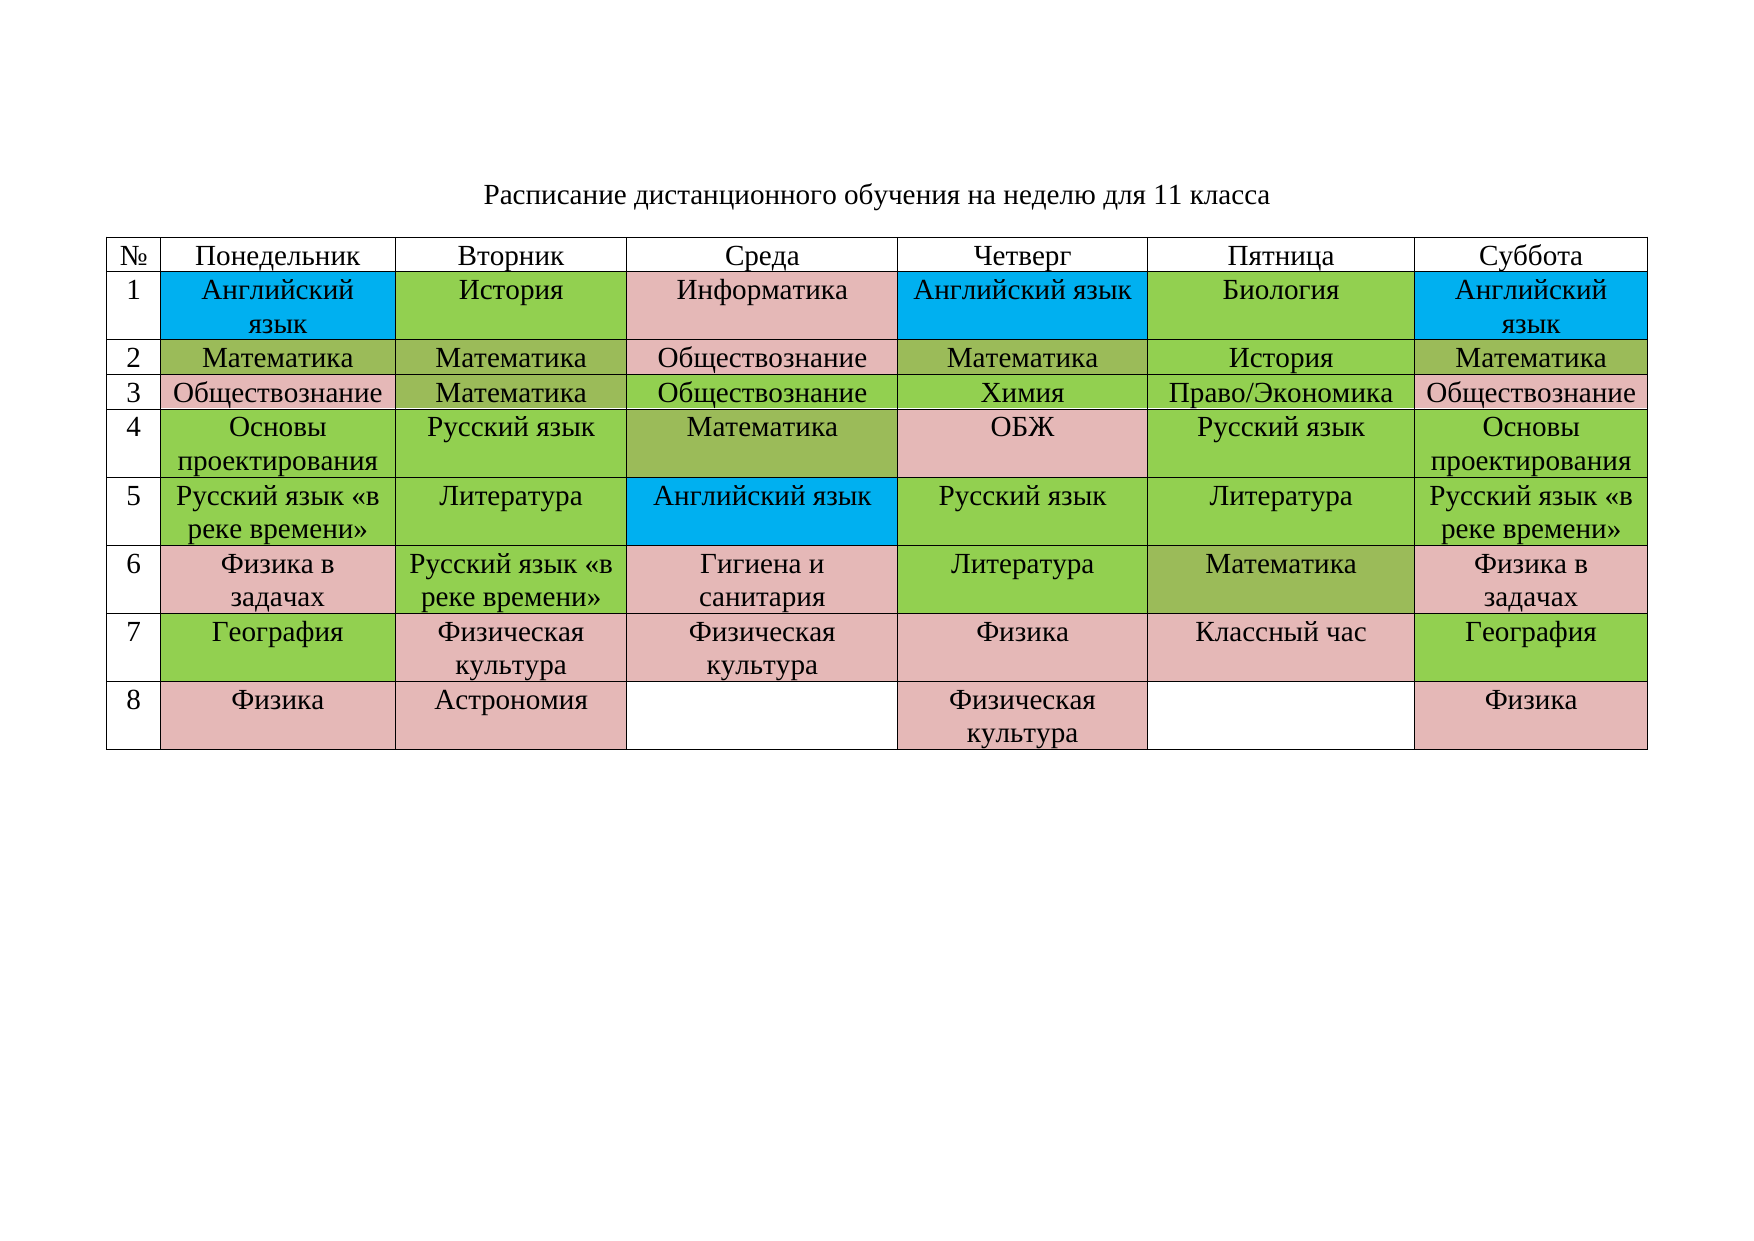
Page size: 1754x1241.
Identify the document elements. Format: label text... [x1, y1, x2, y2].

table_cell География [161, 614, 395, 681]
table_cell Математика [396, 375, 626, 408]
table_cell Обществознание [627, 375, 897, 408]
table_cell Английский язык [898, 272, 1147, 339]
table_cell Литература [898, 546, 1147, 613]
table_header Суббота [1415, 238, 1647, 271]
table_cell Физическая культура [396, 614, 626, 681]
table_cell 4 [107, 410, 160, 477]
table_cell Литература [1148, 478, 1414, 545]
table_cell ОБЖ [898, 410, 1147, 477]
table_cell Физическая культура [627, 614, 897, 681]
table_cell Химия [898, 375, 1147, 408]
table_cell 7 [107, 614, 160, 681]
table_cell Гигиена и санитария [627, 546, 897, 613]
table_cell Математика [1415, 340, 1647, 374]
table_cell Английский язык [1415, 272, 1647, 339]
table_cell 2 [107, 340, 160, 374]
table_header № [107, 238, 160, 271]
table_cell 6 [107, 546, 160, 613]
table_cell Классный час [1148, 614, 1414, 681]
table_cell Литература [396, 478, 626, 545]
table_header Среда [627, 238, 897, 271]
table_cell Математика [898, 340, 1147, 374]
table_cell Физика [161, 682, 395, 749]
table_cell География [1415, 614, 1647, 681]
table_cell 5 [107, 478, 160, 545]
table_cell Русский язык [396, 410, 626, 477]
table_cell Русский язык «в реке времени» [161, 478, 395, 545]
table_cell 1 [107, 272, 160, 339]
text Расписание дистанционного обучения на неделю для 11 класса [118, 177, 1636, 211]
table_cell Русский язык [898, 478, 1147, 545]
table_cell Основы проектирования [161, 410, 395, 477]
table_cell Русский язык «в реке времени» [396, 546, 626, 613]
table_cell Английский язык [627, 478, 897, 545]
table_cell История [1148, 340, 1414, 374]
table_cell Обществознание [1415, 375, 1647, 408]
table_cell Физика в задачах [1415, 546, 1647, 613]
table_cell Математика [396, 340, 626, 374]
table_header Пятница [1148, 238, 1414, 271]
table_header Четверг [898, 238, 1147, 271]
table_cell Биология [1148, 272, 1414, 339]
table_cell Физическая культура [898, 682, 1147, 749]
table_cell Основы проектирования [1415, 410, 1647, 477]
table_cell Математика [161, 340, 395, 374]
table_cell 3 [107, 375, 160, 408]
table_cell Информатика [627, 272, 897, 339]
table_cell Обществознание [161, 375, 395, 408]
table_cell История [396, 272, 626, 339]
table_cell Математика [627, 410, 897, 477]
table_cell [1148, 682, 1414, 749]
table_cell Обществознание [627, 340, 897, 374]
table_header Понедельник [161, 238, 395, 271]
table_cell Русский язык «в реке времени» [1415, 478, 1647, 545]
table_cell Физика [1415, 682, 1647, 749]
table_cell Русский язык [1148, 410, 1414, 477]
table_cell Английский язык [161, 272, 395, 339]
table_cell Право/Экономика [1148, 375, 1414, 408]
table_cell [627, 682, 897, 749]
table_cell Физика [898, 614, 1147, 681]
table_cell Математика [1148, 546, 1414, 613]
table_cell Физика в задачах [161, 546, 395, 613]
table_cell Астрономия [396, 682, 626, 749]
table_header Вторник [396, 238, 626, 271]
table_cell 8 [107, 682, 160, 749]
